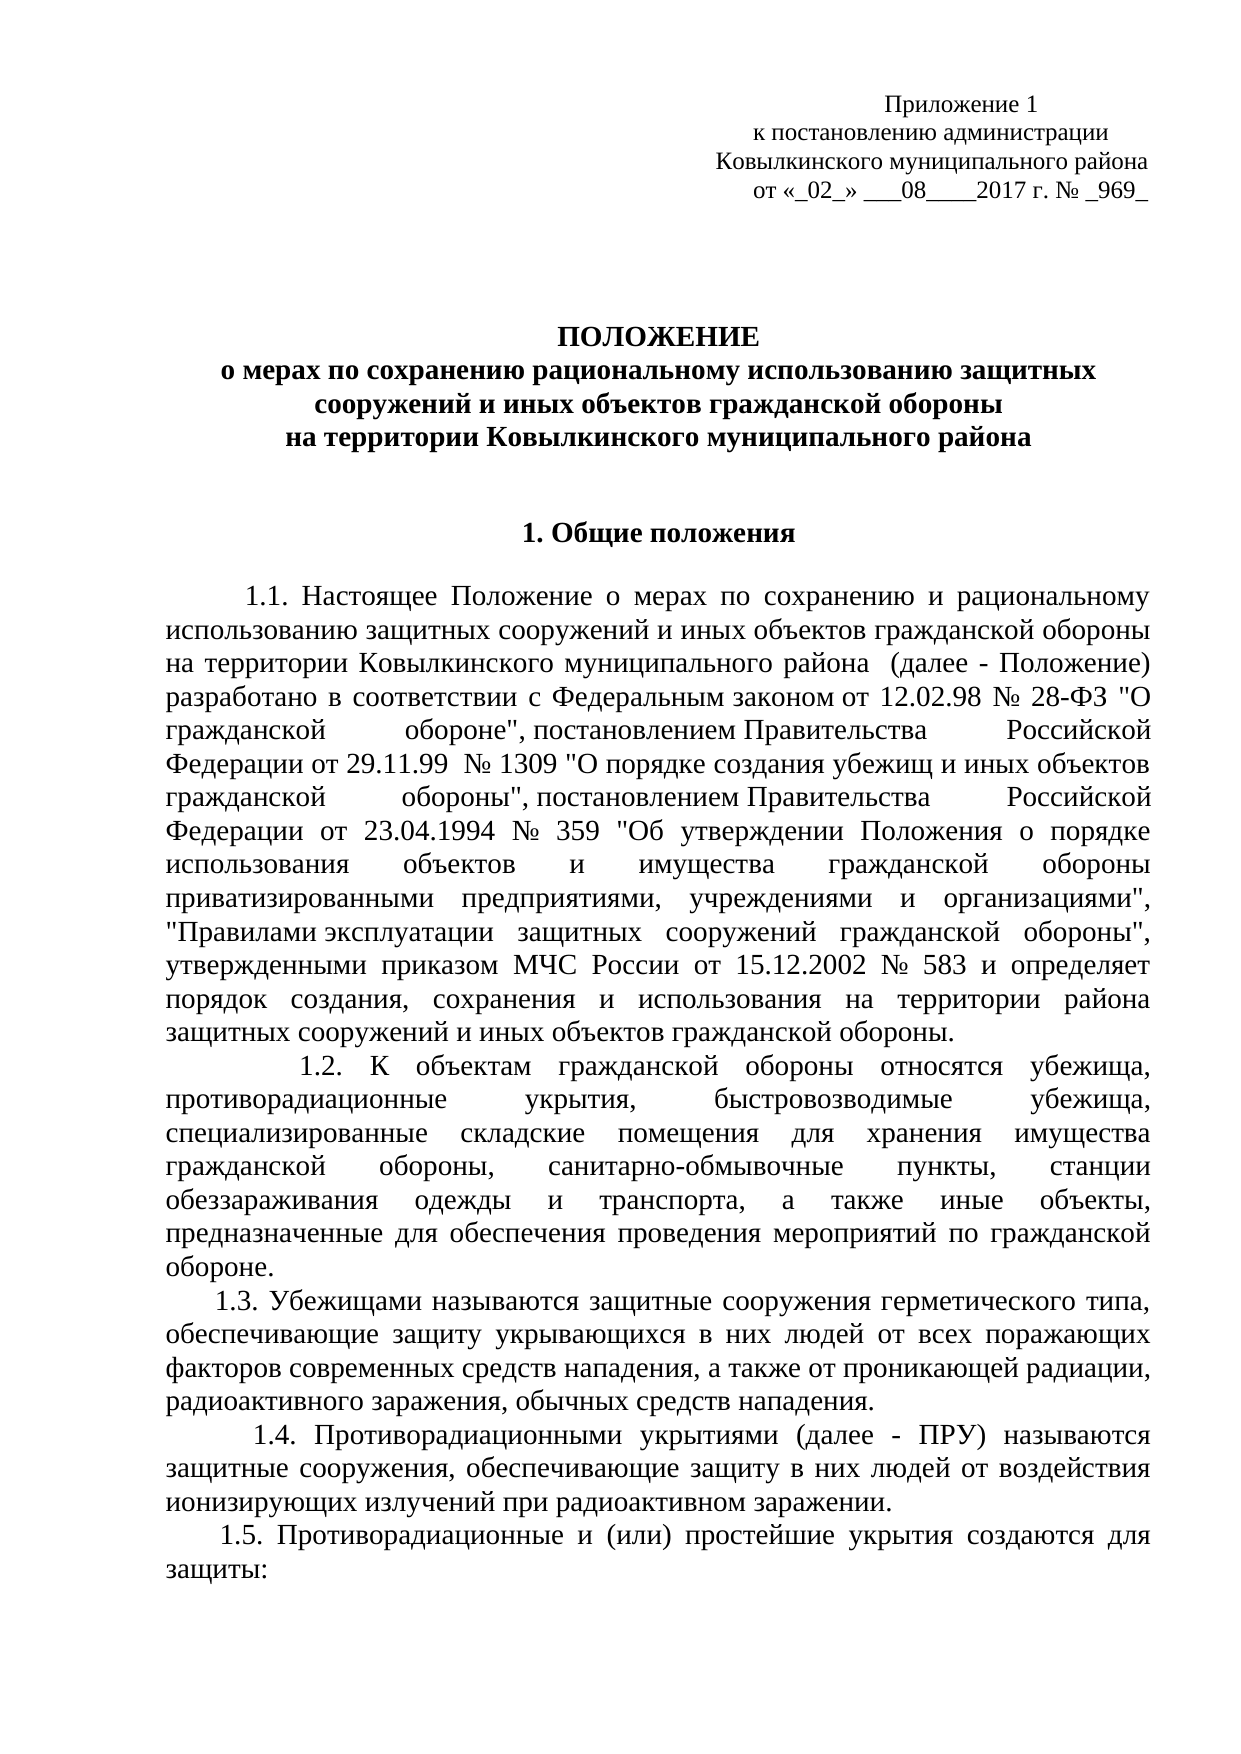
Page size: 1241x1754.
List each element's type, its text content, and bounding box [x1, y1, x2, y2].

text ПОЛОЖЕНИЕ [165, 319, 1152, 352]
text 1.5. Противорадиационные и (или) простейшие укрытия создаются для защиты: [165, 1517, 1152, 1584]
text от «_02_» ___08____2017 г. № _969_ [165, 175, 1152, 204]
text Приложение 1 [165, 89, 1152, 117]
text 1.2. К объектам гражданской обороны относятся убежища, противорадиационные укрытия, быстровозводимые убежища, специализированные складские помещения для хранения имущества гражданской обороны, санитарно-обмывочные пункты, станции обеззараживания одежды и транспорта, а также иные объекты, предназначенные для обеспечения проведения мероприятий по гражданской обороне. [165, 1048, 1152, 1283]
text 1.3. Убежищами называются защитные сооружения герметического типа, обеспечивающие защиту укрывающихся в них людей от всех поражающих факторов современных средств нападения, а также от проникающей радиации, радиоактивного заражения, обычных средств нападения. [165, 1283, 1152, 1417]
text Ковылкинского муниципального района [165, 146, 1152, 175]
text о мерах по сохранению рациональному использованию защитных сооружений и иных объектов гражданской обороны [165, 352, 1152, 419]
text на территории Ковылкинского муниципального района [165, 419, 1152, 453]
text 1.4. Противорадиационными укрытиями (далее - ПРУ) называются защитные сооружения, обеспечивающие защиту в них людей от воздействия ионизирующих излучений при радиоактивном заражении. [165, 1417, 1152, 1517]
text 1. Общие положения [165, 516, 1152, 549]
text к постановлению администрации [165, 117, 1152, 146]
text 1.1. Настоящее Положение о мерах по сохранению и рациональному использованию защитных сооружений и иных объектов гражданской обороны на территории Ковылкинского муниципального района (далее - Положение) разработано в соответствии с Федеральным законом от 12.02.98 № 28-ФЗ "О гражданской обороне", постановлением Правительства Российской Федерации от 29.11.99 № 1309 "О порядке создания убежищ и иных объектов гражданской обороны", постановлением Правительства Российской Федерации от 23.04.1994 № 359 "Об утверждении Положения о порядке использования объектов и имущества гражданской обороны приватизированными предприятиями, учреждениями и организациями", "Правилами эксплуатации защитных сооружений гражданской обороны", утвержденными приказом МЧС России от 15.12.2002 № 583 и определяет порядок создания, сохранения и использования на территории района защитных сооружений и иных объектов гражданской обороны. [165, 578, 1152, 1048]
